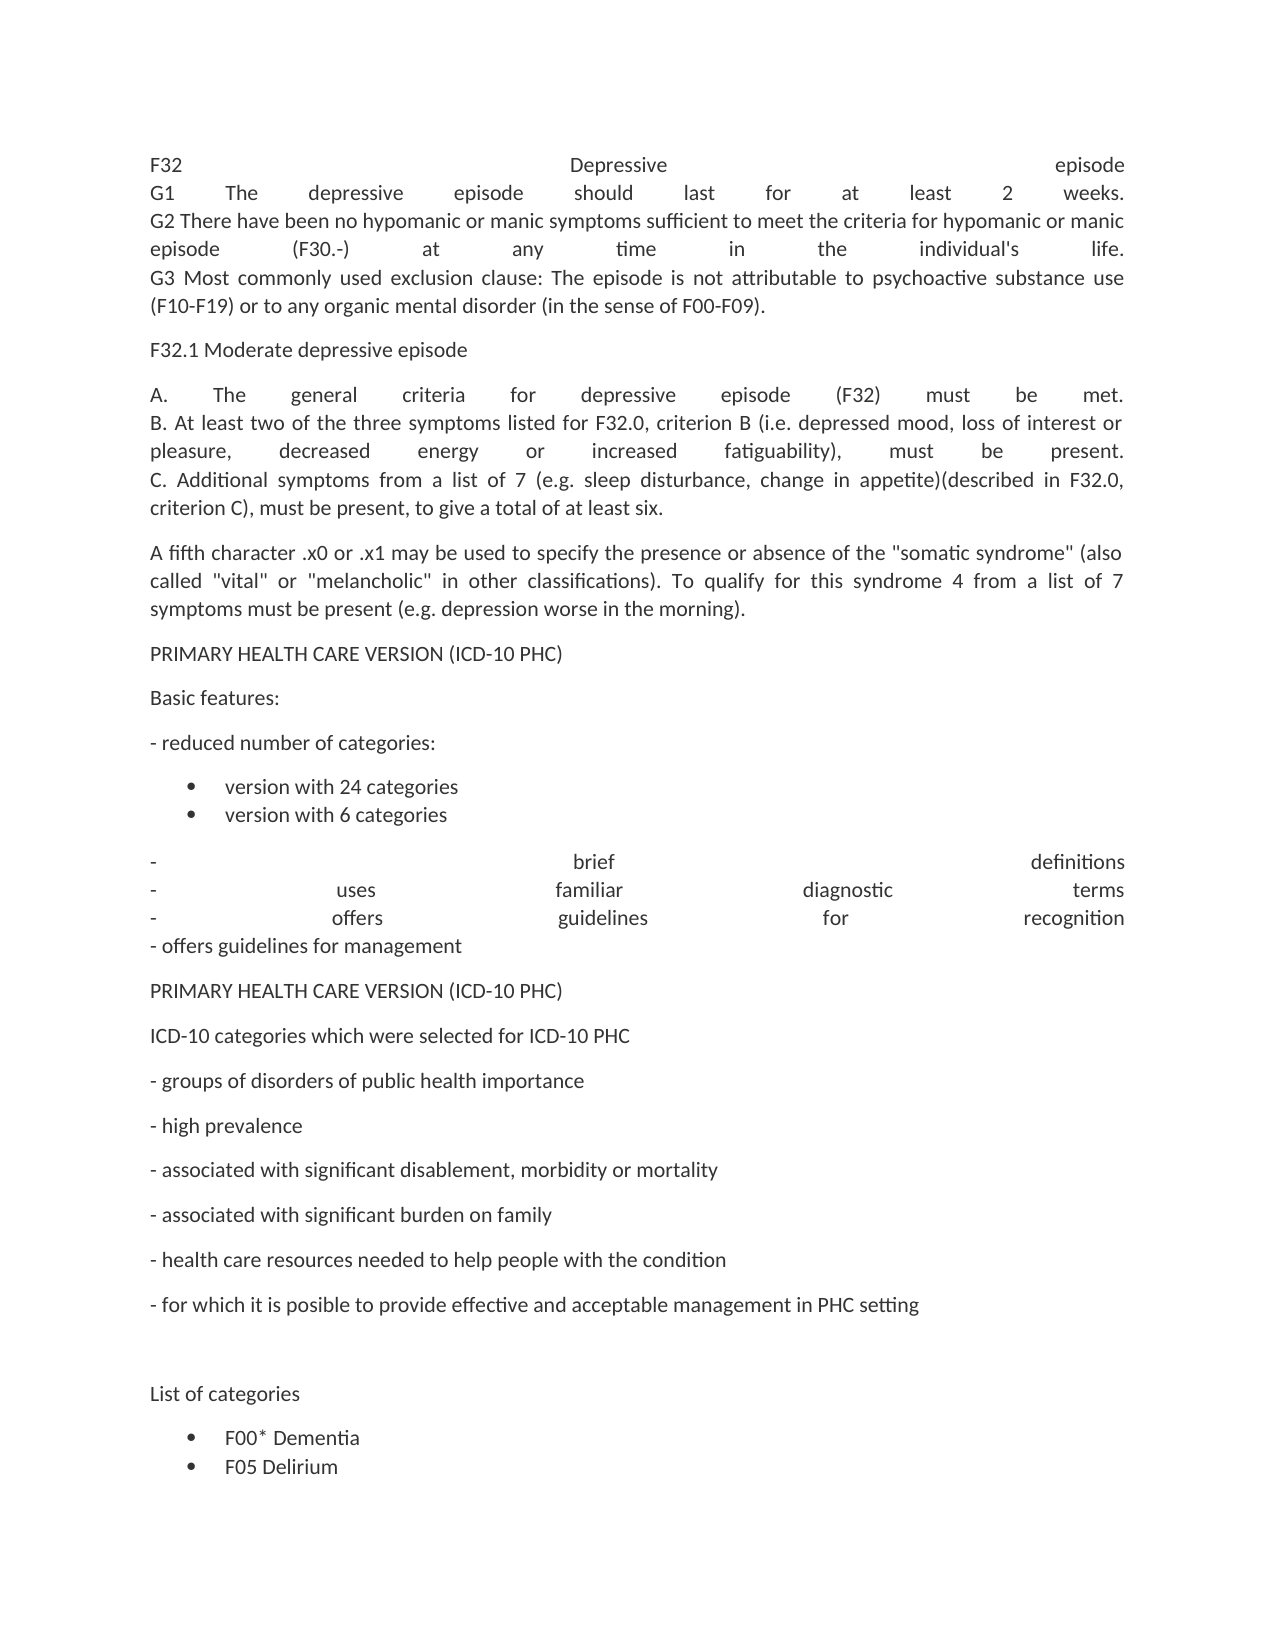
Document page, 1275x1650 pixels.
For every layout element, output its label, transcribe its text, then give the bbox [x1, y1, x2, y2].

text - health care resources needed to help people with the condition [150, 1245, 1125, 1273]
text - brief definitions - uses familiar diagnostic terms - offers guidelines for recognition - offers guidelines for management [150, 847, 1125, 959]
text PRIMARY HEALTH CARE VERSION (ICD-10 PHC) [150, 976, 1125, 1004]
text - associated with significant disablement, morbidity or mortality [150, 1155, 1125, 1183]
text F32.1 Moderate depressive episode [150, 335, 1125, 363]
text F32 Depressive episode G1 The depressive episode should last for at least 2 weeks. G2 There have been no hypomanic or manic symptoms sufficient to meet the criteria for hypomanic or manic episode (F30.-) at any time in the individual's life. G3 Most commonly used exclusion clause: The episode is not attributable to psychoactive substance use (F10-F19) or to any organic mental disorder (in the sense of F00-F09). [150, 150, 1125, 319]
text - groups of disorders of public health importance [150, 1066, 1125, 1094]
text - reduced number of categories: [150, 728, 1125, 756]
text - high prevalence [150, 1111, 1125, 1139]
list version with 6 categories [187, 802, 1125, 828]
text A. The general criteria for depressive episode (F32) must be met. B. At least two of the three symptoms listed for F32.0, criterion B (i.e. depressed mood, loss of interest or pleasure, decreased energy or increased fatiguability), must be present. C. Additional symptoms from a list of 7 (e.g. sleep disturbance, change in appetite)(described in F32.0, criterion C), must be present, to give a total of at least six. [150, 380, 1125, 521]
text - associated with significant burden on family [150, 1200, 1125, 1228]
list F00* Dementia [187, 1424, 1125, 1451]
text Basic features: [150, 683, 1125, 711]
text - for which it is posible to provide effective and acceptable management in PHC setting [150, 1290, 1125, 1318]
text PRIMARY HEALTH CARE VERSION (ICD-10 PHC) [150, 638, 1125, 667]
text List of categories [150, 1379, 1125, 1407]
list F05 Delirium [187, 1453, 1125, 1479]
text A fifth character .x0 or .x1 may be used to specify the presence or absence of the "somatic syndrome" (also called "vital" or "melancholic" in other classifications). To qualify for this syndrome 4 from a list of 7 symptoms must be present (e.g. depression worse in the morning). [150, 537, 1125, 622]
text ICD-10 categories which were selected for ICD-10 PHC [150, 1021, 1125, 1049]
list version with 24 categories [187, 773, 1125, 799]
